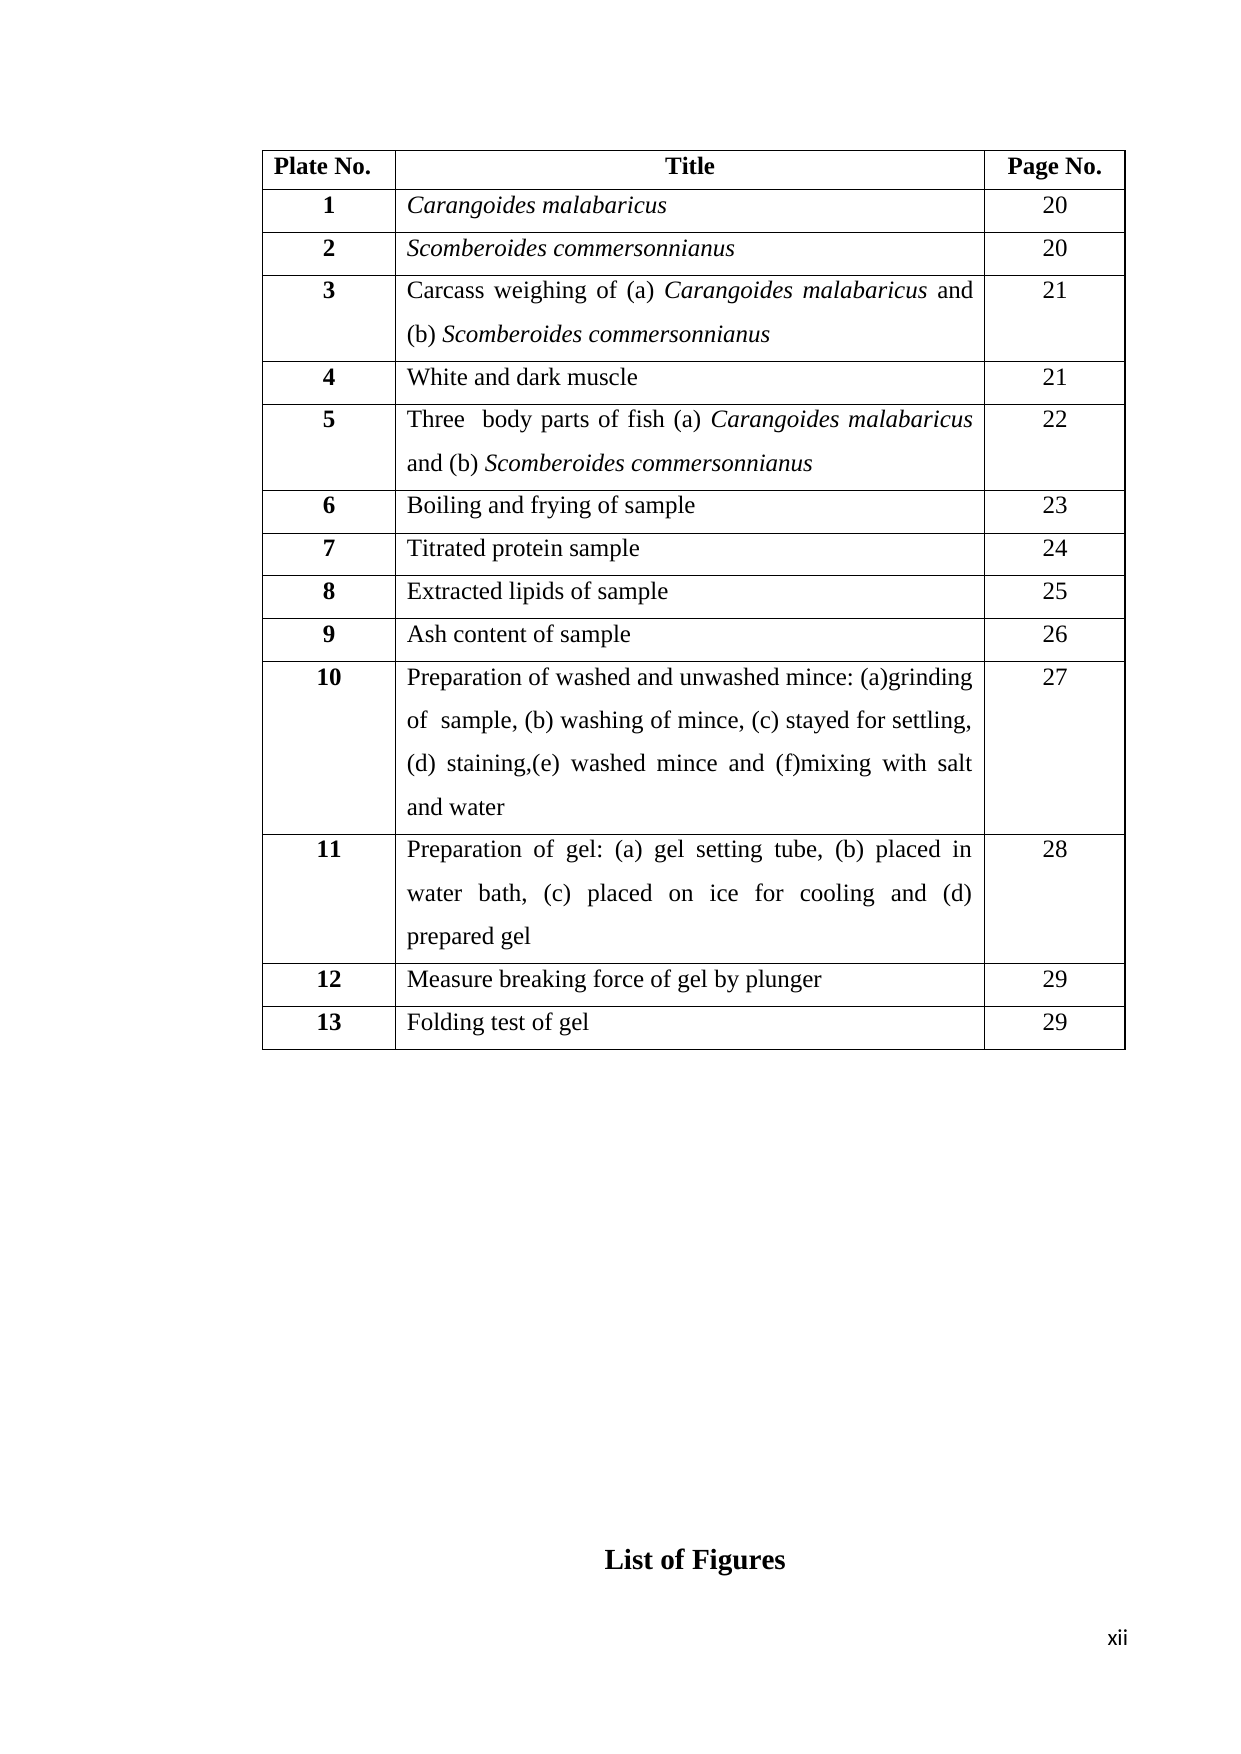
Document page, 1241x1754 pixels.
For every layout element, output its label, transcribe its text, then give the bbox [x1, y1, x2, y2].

table_cell 23 [985, 491, 1124, 532]
table_cell 6 [263, 491, 395, 532]
table_cell Folding test of gel [396, 1007, 984, 1048]
table_header Title [396, 151, 984, 189]
table_cell 12 [263, 964, 395, 1006]
table_cell 20 [985, 233, 1124, 274]
table_cell 7 [263, 534, 395, 575]
table_cell 28 [985, 835, 1124, 963]
table_cell Carangoides malabaricus [396, 190, 984, 232]
table_cell 13 [263, 1007, 395, 1048]
table_cell 21 [985, 276, 1124, 361]
table_cell 9 [263, 619, 395, 661]
table_cell 21 [985, 362, 1124, 403]
table_cell 24 [985, 534, 1124, 575]
table_cell Boiling and frying of sample [396, 491, 984, 532]
table_cell 25 [985, 576, 1124, 618]
table_cell Preparation of gel: (a) gel setting tube, (b) placed in water bath, (c) placed on ice for cooling and (d) prepared gel [396, 835, 984, 963]
table_cell 29 [985, 964, 1124, 1006]
text List of Figures [262, 1542, 1128, 1576]
table_cell White and dark muscle [396, 362, 984, 403]
table_cell Scomberoides commersonnianus [396, 233, 984, 274]
table_cell 5 [263, 405, 395, 489]
table_cell 3 [263, 276, 395, 361]
table_cell Carcass weighing of (a) Carangoides malabaricus and (b) Scomberoides commersonnianus [396, 276, 984, 361]
table_cell 20 [985, 190, 1124, 232]
table_cell 8 [263, 576, 395, 618]
table_cell Titrated protein sample [396, 534, 984, 575]
table_cell 27 [985, 662, 1124, 833]
table_cell Preparation of washed and unwashed mince: (a)grinding of sample, (b) washing of mince, (c) stayed for settling, (d) staining,(e) washed mince and (f)mixing with salt and water [396, 662, 984, 833]
table_cell 22 [985, 405, 1124, 489]
table_cell 29 [985, 1007, 1124, 1048]
table_cell 10 [263, 662, 395, 833]
table_cell Measure breaking force of gel by plunger [396, 964, 984, 1006]
table_cell 1 [263, 190, 395, 232]
table_cell 2 [263, 233, 395, 274]
table_header Plate No. [263, 151, 395, 189]
table_cell Extracted lipids of sample [396, 576, 984, 618]
table_cell Ash content of sample [396, 619, 984, 661]
table_cell 4 [263, 362, 395, 403]
table_cell Three body parts of fish (a) Carangoides malabaricus and (b) Scomberoides commersonnianus [396, 405, 984, 489]
table_cell 11 [263, 835, 395, 963]
table_cell 26 [985, 619, 1124, 661]
table_header Page No. [985, 151, 1124, 189]
